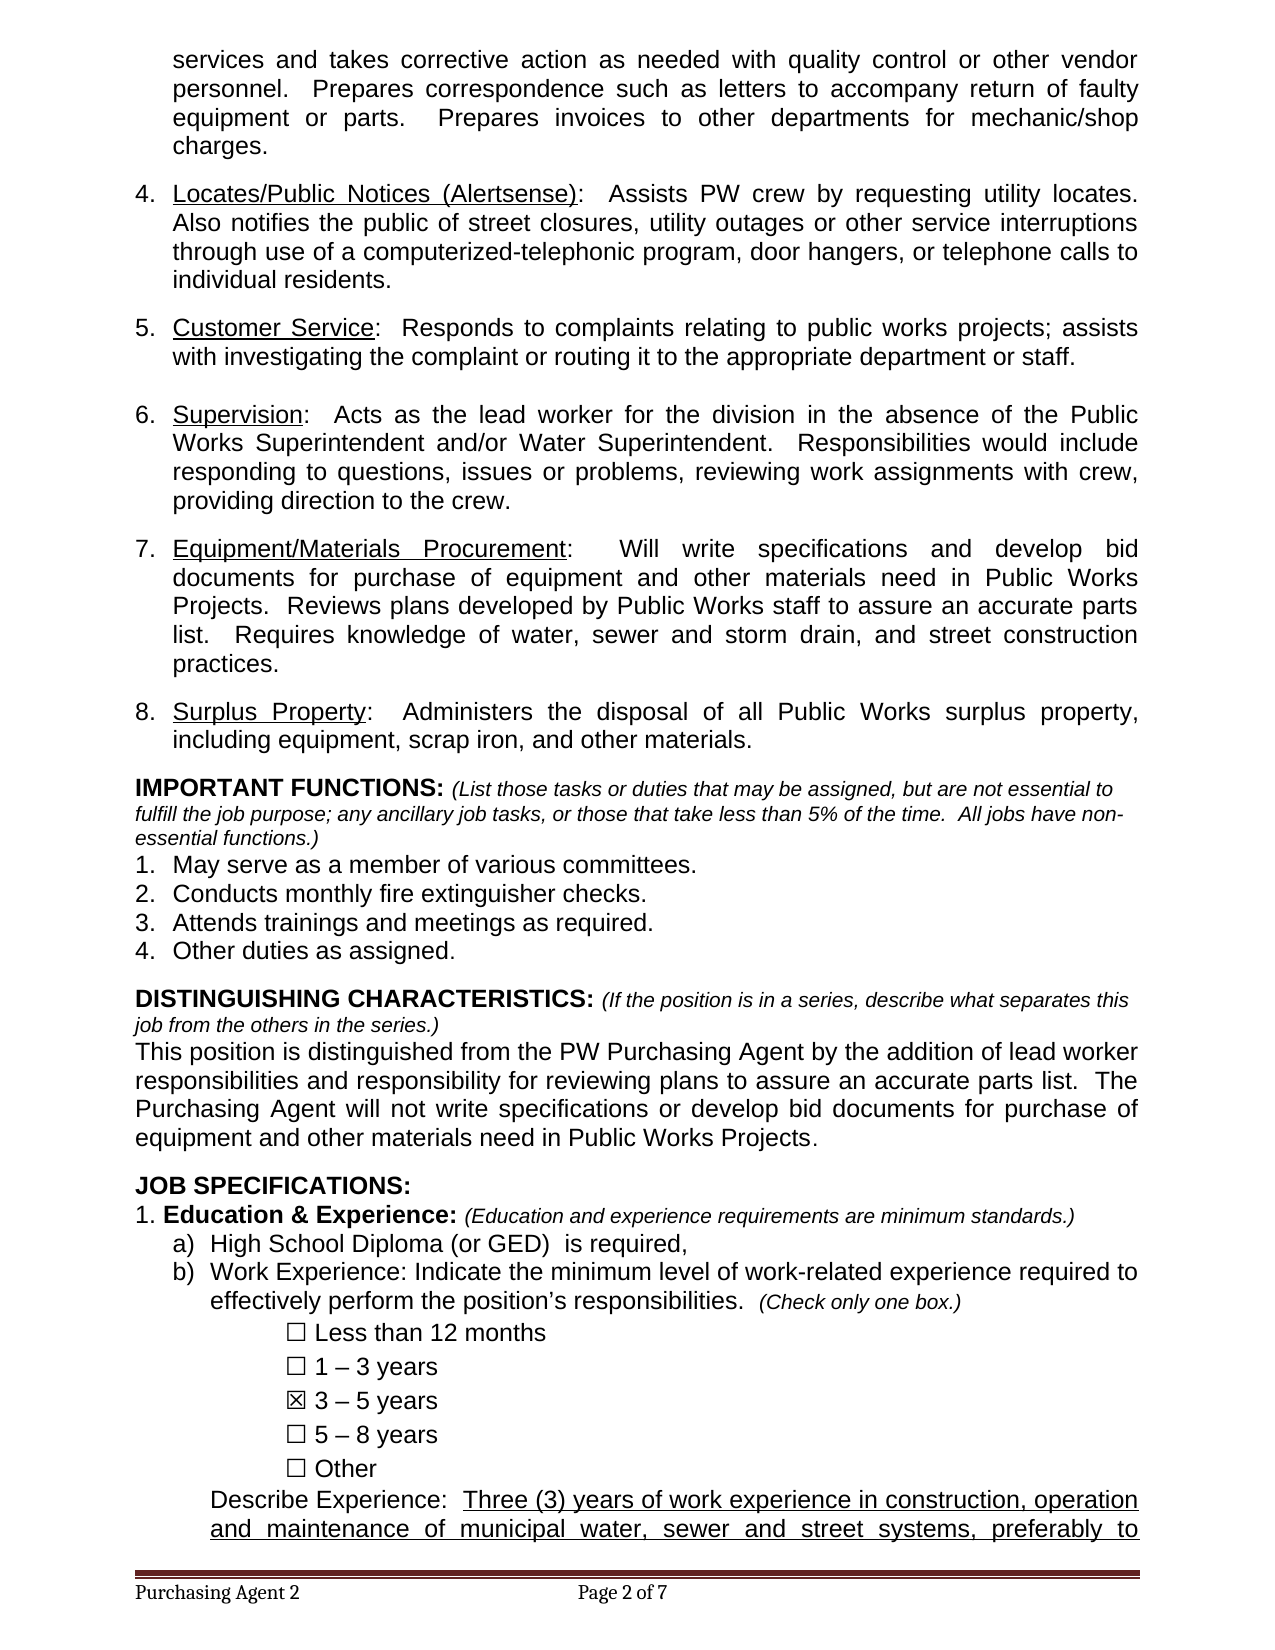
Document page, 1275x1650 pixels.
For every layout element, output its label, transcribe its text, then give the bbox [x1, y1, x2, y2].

text 1. May serve as a member of various committees. [135, 850, 1140, 879]
text JOB SPECIFICATIONS: [135, 1171, 1140, 1200]
text 7. Equipment/Materials Procurement: Will write specifications and develop bid documents for purchase of equipment and other materials need in Public Works Projects. Reviews plans developed by Public Works staff to assure an accurate parts list. Requires knowledge of water, sewer and storm drain, and street construction practices. [135, 534, 1140, 677]
list Surplus Property: Administers the disposal of all Public Works surplus property, including equipment, scrap iron, and other materials. [135, 697, 1140, 754]
text 5. Customer Service: Responds to complaints relating to public works projects; assists with investigating the complaint or routing it to the appropriate department or staff. [135, 313, 1140, 371]
text 1. Education & Experience: (Education and experience requirements are minimum standards.) [135, 1200, 1140, 1228]
text 4. Locates/Public Notices (Alertsense): Assists PW crew by requesting utility locates. Also notifies the public of street closures, utility outages or other service interruptions through use of a computerized-telephonic program, door hangers, or telephone calls to individual residents. [135, 179, 1140, 294]
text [135, 45, 1140, 160]
text 2. Conducts monthly fire extinguisher checks. [135, 879, 1140, 907]
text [172, 1485, 1140, 1543]
text b) Work Experience: Indicate the minimum level of work-related experience required to effectively perform the position’s responsibilities. (Check only one box.) [172, 1257, 1140, 1315]
list is required, [172, 1228, 1140, 1257]
text DISTINGUISHING CHARACTERISTICS: (If the position is in a series, describe what separates this job from the others in the series.) [135, 984, 1140, 1037]
text Less than 12 months [285, 1315, 1140, 1349]
text Other [285, 1451, 1140, 1485]
text 3 – 5 years [285, 1383, 1140, 1417]
text 5 – 8 years [285, 1417, 1140, 1451]
text 1 – 3 years [285, 1349, 1140, 1383]
text 6. Supervision: Acts as the lead worker for the division in the absence of the Public Works Superintendent and/or Water Superintendent. Responsibilities would include responding to questions, issues or problems, reviewing work assignments with crew, providing direction to the crew. [135, 399, 1140, 514]
text 4. Other duties as assigned. [135, 936, 1140, 965]
text IMPORTANT FUNCTIONS: (List those tasks or duties that may be assigned, but are not essential to fulfill the job purpose; any ancillary job tasks, or those that take less than 5% of the time. All jobs have non-essential functions.) [135, 773, 1140, 850]
text This position is distinguished from the PW Purchasing Agent by the addition of lead worker responsibilities and responsibility for reviewing plans to assure an accurate parts list. The Purchasing Agent will not write specifications or develop bid documents for purchase of equipment and other materials need in Public Works Projects. [135, 1037, 1140, 1152]
text 3. Attends trainings and meetings as required. [135, 907, 1140, 936]
